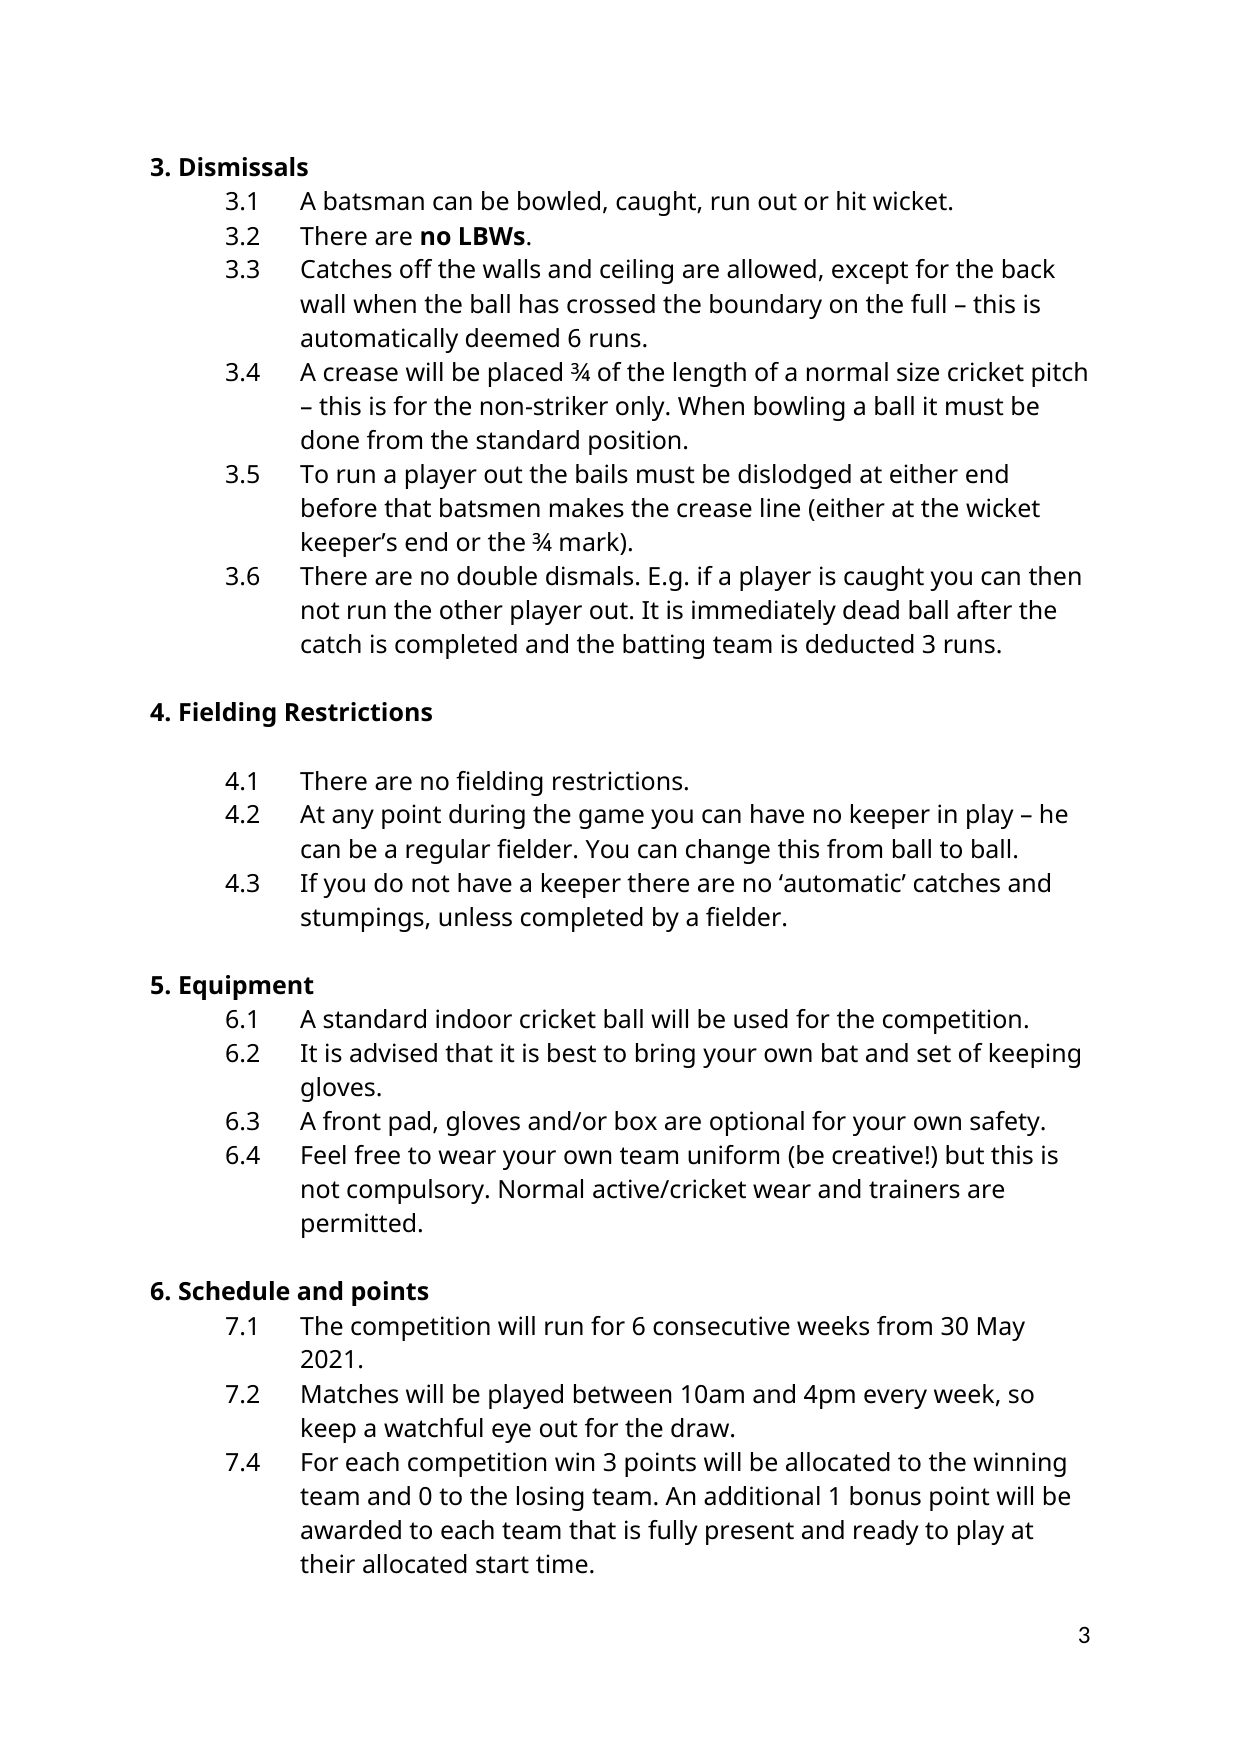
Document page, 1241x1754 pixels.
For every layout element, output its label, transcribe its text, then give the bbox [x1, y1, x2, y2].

text 3.3 Catches off the walls and ceiling are allowed, except for the back wall when the ball has crossed the boundary on the full – this is automatically deemed 6 runs. [225, 252, 1090, 354]
text 6.2 It is advised that it is best to bring your own bat and set of keeping gloves. [225, 1036, 1090, 1104]
text 3.2 There are no LBWs. [225, 218, 1090, 252]
text 7.2 Matches will be played between 10am and 4pm every week, so keep a watchful eye out for the draw. [225, 1376, 1090, 1444]
text 7.4 For each competition win 3 points will be allocated to the winning team and 0 to the losing team. An additional 1 bonus point will be awarded to each team that is fully present and ready to play at their allocated start time. [225, 1444, 1090, 1581]
text 4.1 There are no fielding restrictions. [150, 763, 1090, 797]
text 6. Schedule and points [150, 1274, 1090, 1308]
text 3.6 There are no double dismals. E.g. if a player is caught you can then not run the other player out. It is immediately dead ball after the catch is completed and the batting team is deducted 3 runs. [225, 559, 1090, 661]
text 6.3 A front pad, gloves and/or box are optional for your own safety. [225, 1104, 1090, 1138]
text 4. Fielding Restrictions [150, 695, 1090, 729]
text 6.1 A standard indoor cricket ball will be used for the competition. [225, 1002, 1090, 1036]
text 4.2 At any point during the game you can have no keeper in play – he can be a regular fielder. You can change this from ball to ball. [225, 797, 1090, 865]
text 7.1 The competition will run for 6 consecutive weeks from 30 May 2021. [225, 1308, 1090, 1376]
text 4.3 If you do not have a keeper there are no ‘automatic’ catches and stumpings, unless completed by a fielder. [225, 865, 1090, 933]
text 3.4 A crease will be placed ¾ of the length of a normal size cricket pitch – this is for the non-striker only. When bowling a ball it must be done from the standard position. [225, 354, 1090, 457]
text 3. Dismissals [150, 150, 1090, 184]
text 6.4 Feel free to wear your own team uniform (be creative!) but this is not compulsory. Normal active/cricket wear and trainers are permitted. [225, 1138, 1090, 1240]
text 3.1 A batsman can be bowled, caught, run out or hit wicket. [225, 184, 1090, 218]
text 3.5 To run a player out the bails must be dislodged at either end before that batsmen makes the crease line (either at the wicket keeper’s end or the ¾ mark). [225, 457, 1090, 559]
text 5. Equipment [150, 967, 1090, 1002]
